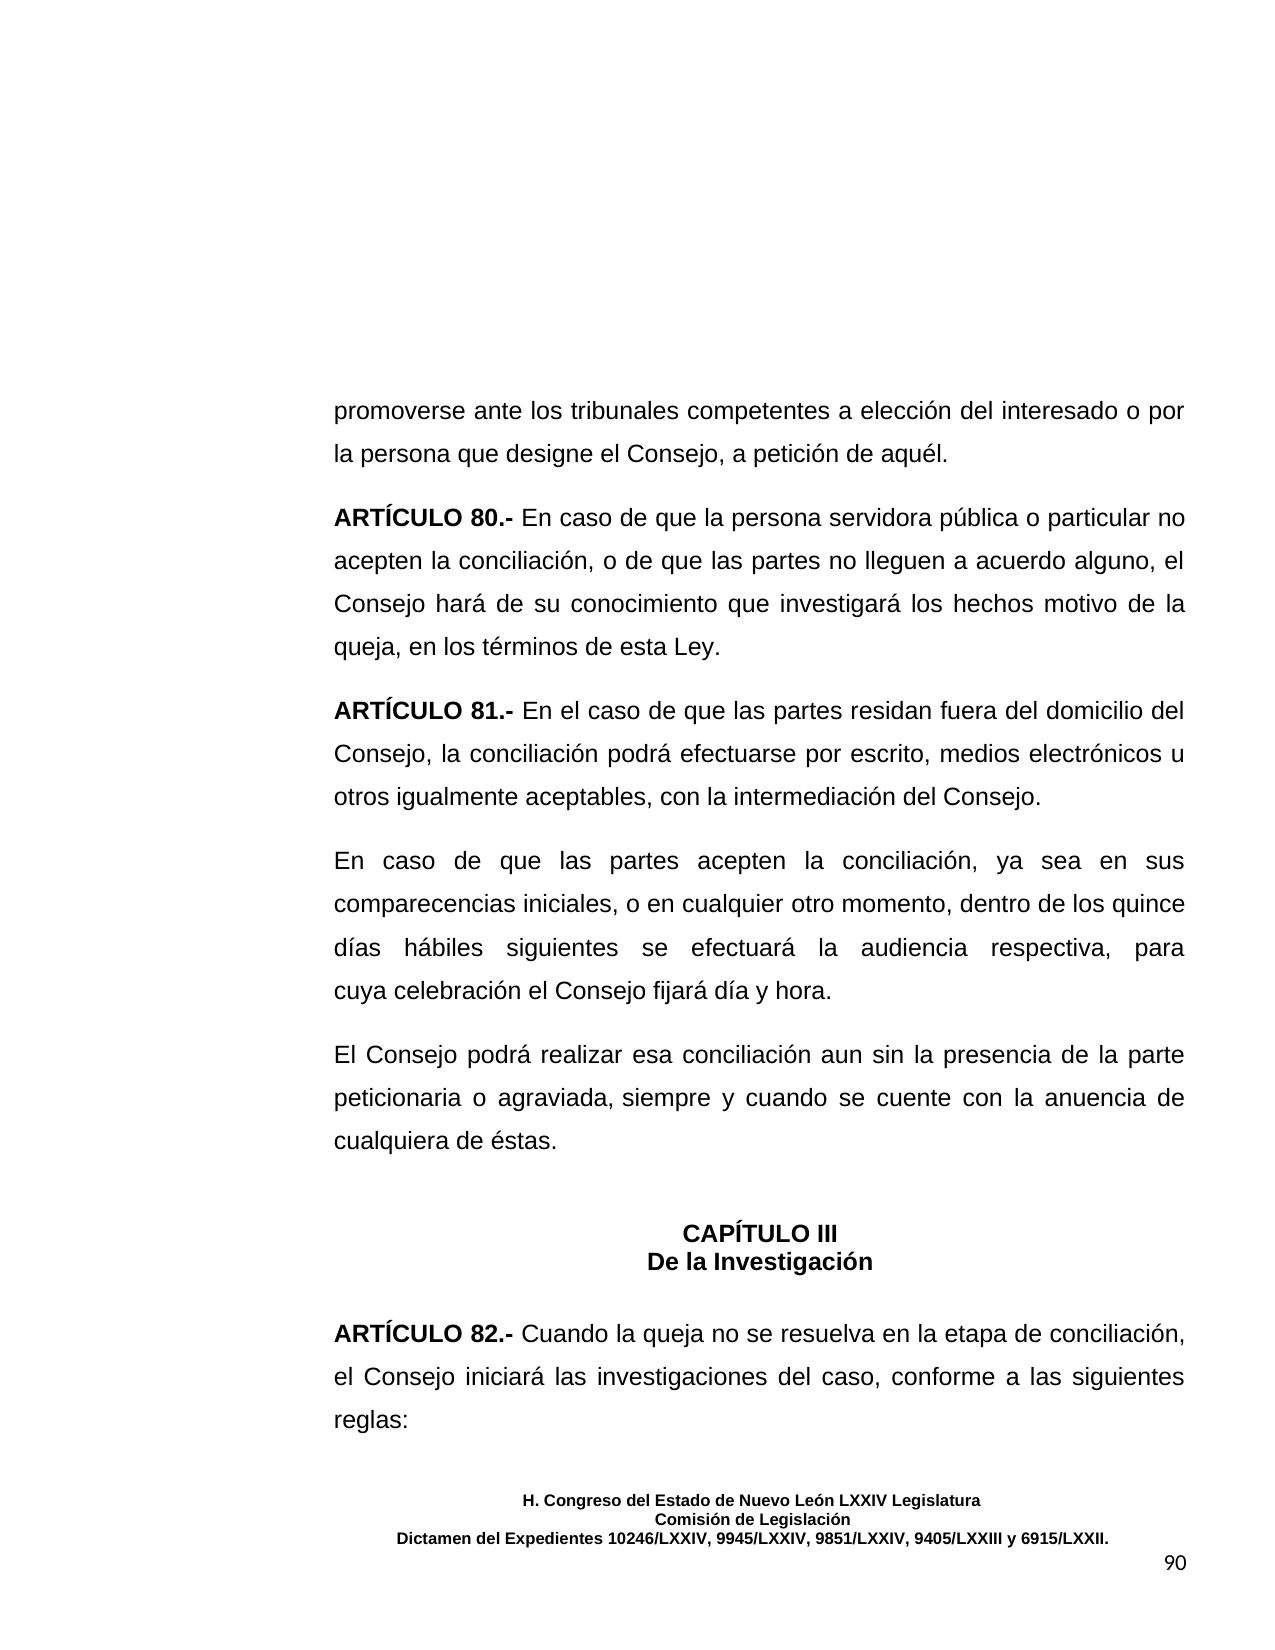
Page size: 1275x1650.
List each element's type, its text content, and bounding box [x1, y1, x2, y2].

text En caso de que las partes acepten la conciliación, ya sea en sus comparecencias iniciales, o en cualquier otro momento, dentro de los quince días hábiles siguientes se efectuará la audiencia respectiva, para cuya celebración el Consejo fijará día y hora. [334, 846, 1186, 1004]
text ARTÍCULO 80.- En caso de que la persona servidora pública o particular no acepten la conciliación, o de que las partes no lleguen a acuerdo alguno, el Consejo hará de su conocimiento que investigará los hechos motivo de la queja, en los términos de esta Ley. [334, 503, 1186, 661]
text El Consejo podrá realizar esa conciliación aun sin la presencia de la parte peticionaria o agraviada, siempre y cuando se cuente con la anuencia de cualquiera de éstas. [334, 1040, 1186, 1155]
text ARTÍCULO 81.- En el caso de que las partes residan fuera del domicilio del Consejo, la conciliación podrá efectuarse por escrito, medios electrónicos u otros igualmente aceptables, con la intermediación del Consejo. [334, 696, 1186, 811]
text ARTÍCULO 82.- Cuando la queja no se resuelva en la etapa de conciliación, el Consejo iniciará las investigaciones del caso, conforme a las siguientes reglas: [334, 1319, 1186, 1434]
text CAPÍTULO III De la Investigación [334, 1219, 1186, 1276]
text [334, 396, 1186, 468]
